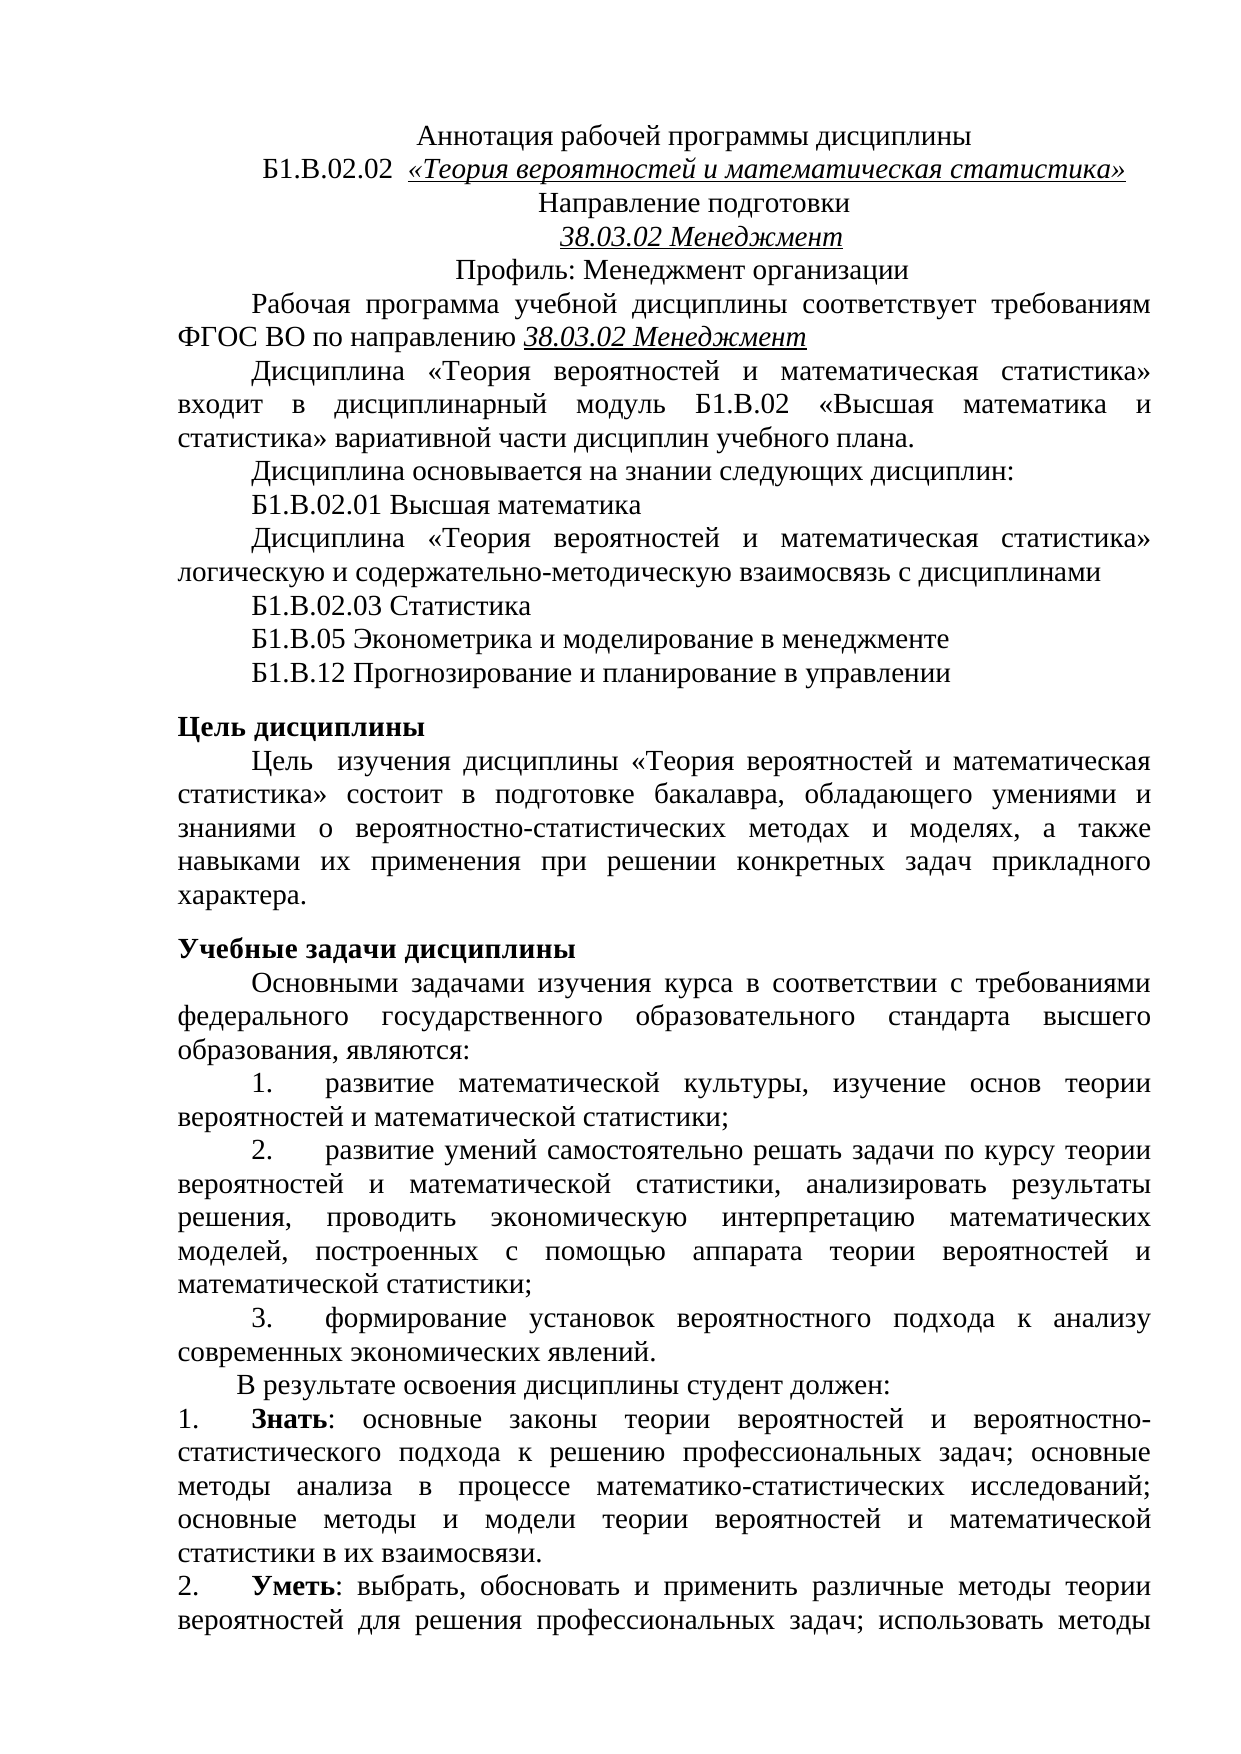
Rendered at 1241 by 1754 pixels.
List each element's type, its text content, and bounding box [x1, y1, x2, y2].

text Направление подготовки [177, 185, 1152, 219]
list Знать: основные законы теории вероятностей и вероятностно-статистического подхода к решению профессиональных задач; основные методы анализа в процессе математико-статистических исследований; основные методы и модели теории вероятностей и математической статистики в их взаимосвязи. [177, 1401, 1152, 1568]
text Б1.В.12 Прогнозирование и планирование в управлении [177, 655, 1152, 688]
text Профиль: Менеджмент организации [177, 252, 1152, 286]
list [177, 1568, 1152, 1636]
text Рабочая программа учебной дисциплины соответствует требованиям ФГОС ВО по направлению 38.03.02 Менеджмент [177, 286, 1152, 353]
text Б1.В.05 Эконометрика и моделирование в менеджменте [177, 621, 1152, 655]
list Дисциплина «Теория вероятностей и математическая статистика» входит в дисциплинарный модуль Б1.В.02 «Высшая математика и статистика» вариативной части дисциплин учебного плана. [177, 353, 1152, 453]
text В результате освоения дисциплины студент должен: [177, 1367, 1152, 1401]
text Б1.В.02.01 Высшая математика [177, 487, 1152, 521]
text Дисциплина «Теория вероятностей и математическая статистика» логическую и содержательно-методическую взаимосвязь с дисциплинами [177, 521, 1152, 588]
text Дисциплина основывается на знании следующих дисциплин: [177, 453, 1152, 487]
text 38.03.02 Менеджмент [177, 219, 1152, 252]
text Основными задачами изучения курса в соответствии с требованиями федерального государственного образовательного стандарта высшего образования, являются: [177, 965, 1152, 1065]
list развитие умений самостоятельно решать задачи по курсу теории вероятностей и математической статистики, анализировать результаты решения, проводить экономическую интерпретацию математических моделей, построенных с помощью аппарата теории вероятностей и математической статистики; [177, 1132, 1152, 1300]
list формирование установок вероятностного подхода к анализу современных экономических явлений. [177, 1300, 1152, 1367]
text Аннотация рабочей программы дисциплины [177, 118, 1152, 152]
subtitle Цель дисциплины [177, 709, 1152, 743]
text Цель изучения дисциплины «Теория вероятностей и математическая статистика» состоит в подготовке бакалавра, обладающего умениями и знаниями о вероятностно-статистических методах и моделях, а также навыками их применения при решении конкретных задач прикладного характера. [177, 743, 1152, 910]
subtitle Учебные задачи дисциплины [177, 931, 1152, 965]
list развитие математической культуры, изучение основ теории вероятностей и математической статистики; [177, 1065, 1152, 1132]
text Б1.В.02.03 Статистика [177, 588, 1152, 621]
text Б1.В.02.02 «Теория вероятностей и математическая статистика» [177, 152, 1152, 185]
